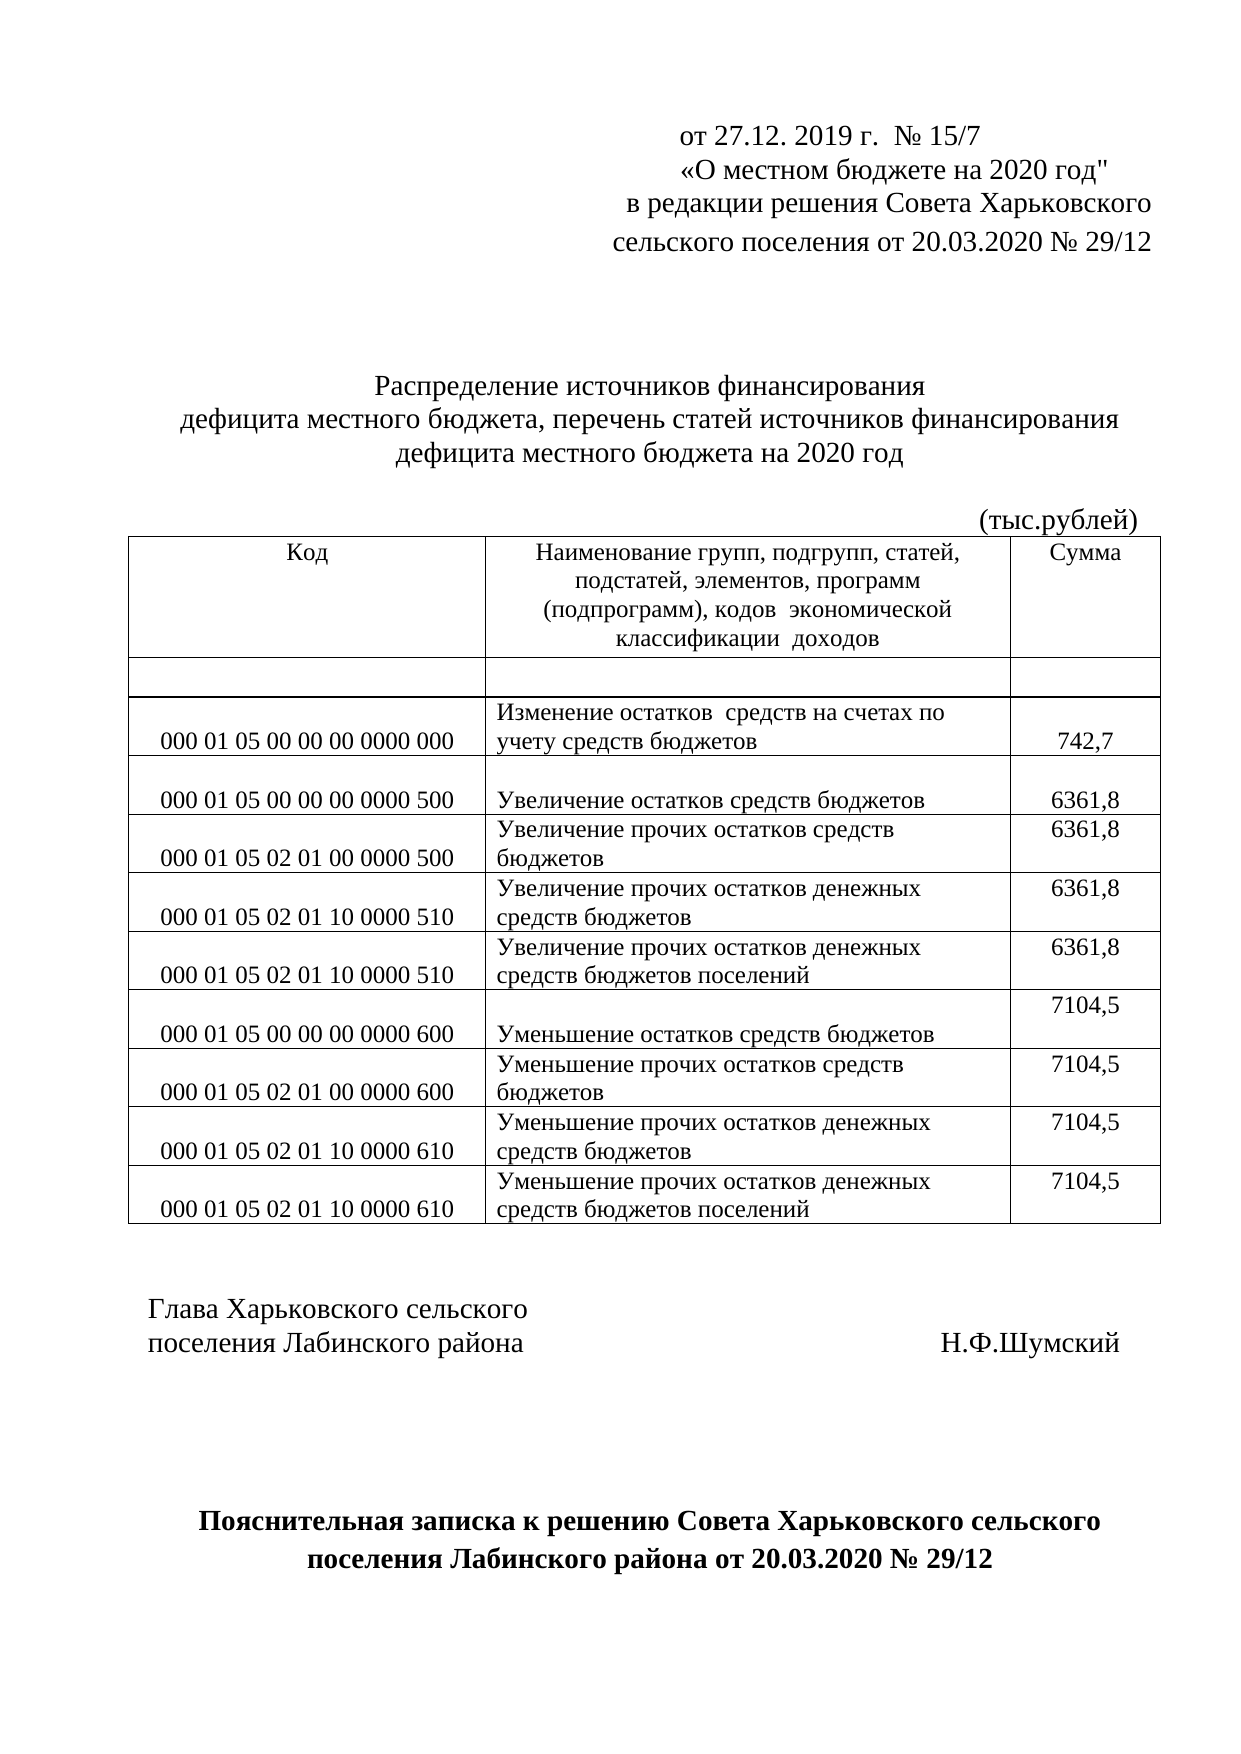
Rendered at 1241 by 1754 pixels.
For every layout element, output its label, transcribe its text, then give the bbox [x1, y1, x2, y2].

table_cell 7104,5 [1011, 1107, 1160, 1165]
table_cell 6361,8 [1011, 932, 1160, 989]
table_cell Увеличение прочих остатков средств бюджетов [486, 815, 1010, 872]
text «О местном бюджете на 2020 год" [148, 152, 1152, 185]
table_cell 7104,5 [1011, 1166, 1160, 1223]
table_cell 6361,8 [1011, 873, 1160, 931]
table_cell Увеличение прочих остатков денежных средств бюджетов [486, 873, 1010, 931]
table_cell Увеличение остатков средств бюджетов [486, 756, 1010, 813]
text дефицита местного бюджета, перечень статей источников финансирования дефицита местного бюджета на 2020 год [148, 402, 1152, 469]
table_cell 000 01 05 00 00 00 0000 600 [129, 990, 485, 1048]
table_cell [486, 658, 1010, 696]
text Распределение источников финансирования [148, 368, 1152, 402]
table_cell [1011, 658, 1160, 696]
table_cell 000 01 05 00 00 00 0000 000 [129, 698, 485, 755]
table_cell 6361,8 [1011, 756, 1160, 813]
table_cell 000 01 05 02 01 00 0000 600 [129, 1049, 485, 1106]
table_header Код [129, 537, 485, 657]
table_cell 000 01 05 02 01 10 0000 510 [129, 873, 485, 931]
table_cell 7104,5 [1011, 1049, 1160, 1106]
table_cell 6361,8 [1011, 815, 1160, 872]
table_cell 000 01 05 00 00 00 0000 500 [129, 756, 485, 813]
text от 27.12. 2019 г. № 15/7 [679, 118, 1152, 152]
table_cell 000 01 05 02 01 10 0000 610 [129, 1107, 485, 1165]
text (тыс.рублей) [148, 502, 1152, 536]
text Глава Харьковского сельского [148, 1291, 1152, 1325]
table_cell Уменьшение прочих остатков средств бюджетов [486, 1049, 1010, 1106]
table_header Наименование групп, подгрупп, статей, подстатей, элементов, программ (подпрограмм), кодов экономической классификации доходов [486, 537, 1010, 657]
table_cell 000 01 05 02 01 10 0000 610 [129, 1166, 485, 1223]
table_cell Увеличение прочих остатков денежных средств бюджетов поселений [486, 932, 1010, 989]
table_cell 742,7 [1011, 698, 1160, 755]
table_cell Уменьшение прочих остатков денежных средств бюджетов поселений [486, 1166, 1010, 1223]
table_cell Уменьшение прочих остатков денежных средств бюджетов [486, 1107, 1010, 1165]
table_cell [129, 658, 485, 696]
table_cell 7104,5 [1011, 990, 1160, 1048]
table_cell Изменение остатков средств на счетах по учету средств бюджетов [486, 698, 1010, 755]
text поселения Лабинского района Н.Ф.Шумский [148, 1325, 1152, 1358]
text Пояснительная записка к решению Совета Харьковского сельского поселения Лабинского района от 20.03.2020 № 29/12 [148, 1503, 1152, 1575]
table_cell 000 01 05 02 01 10 0000 510 [129, 932, 485, 989]
text в редакции решения Совета Харьковского [148, 185, 1152, 219]
table_cell 000 01 05 02 01 00 0000 500 [129, 815, 485, 872]
table_header Сумма [1011, 537, 1160, 657]
table_cell Уменьшение остатков средств бюджетов [486, 990, 1010, 1048]
text сельского поселения от 20.03.2020 № 29/12 [148, 224, 1152, 257]
